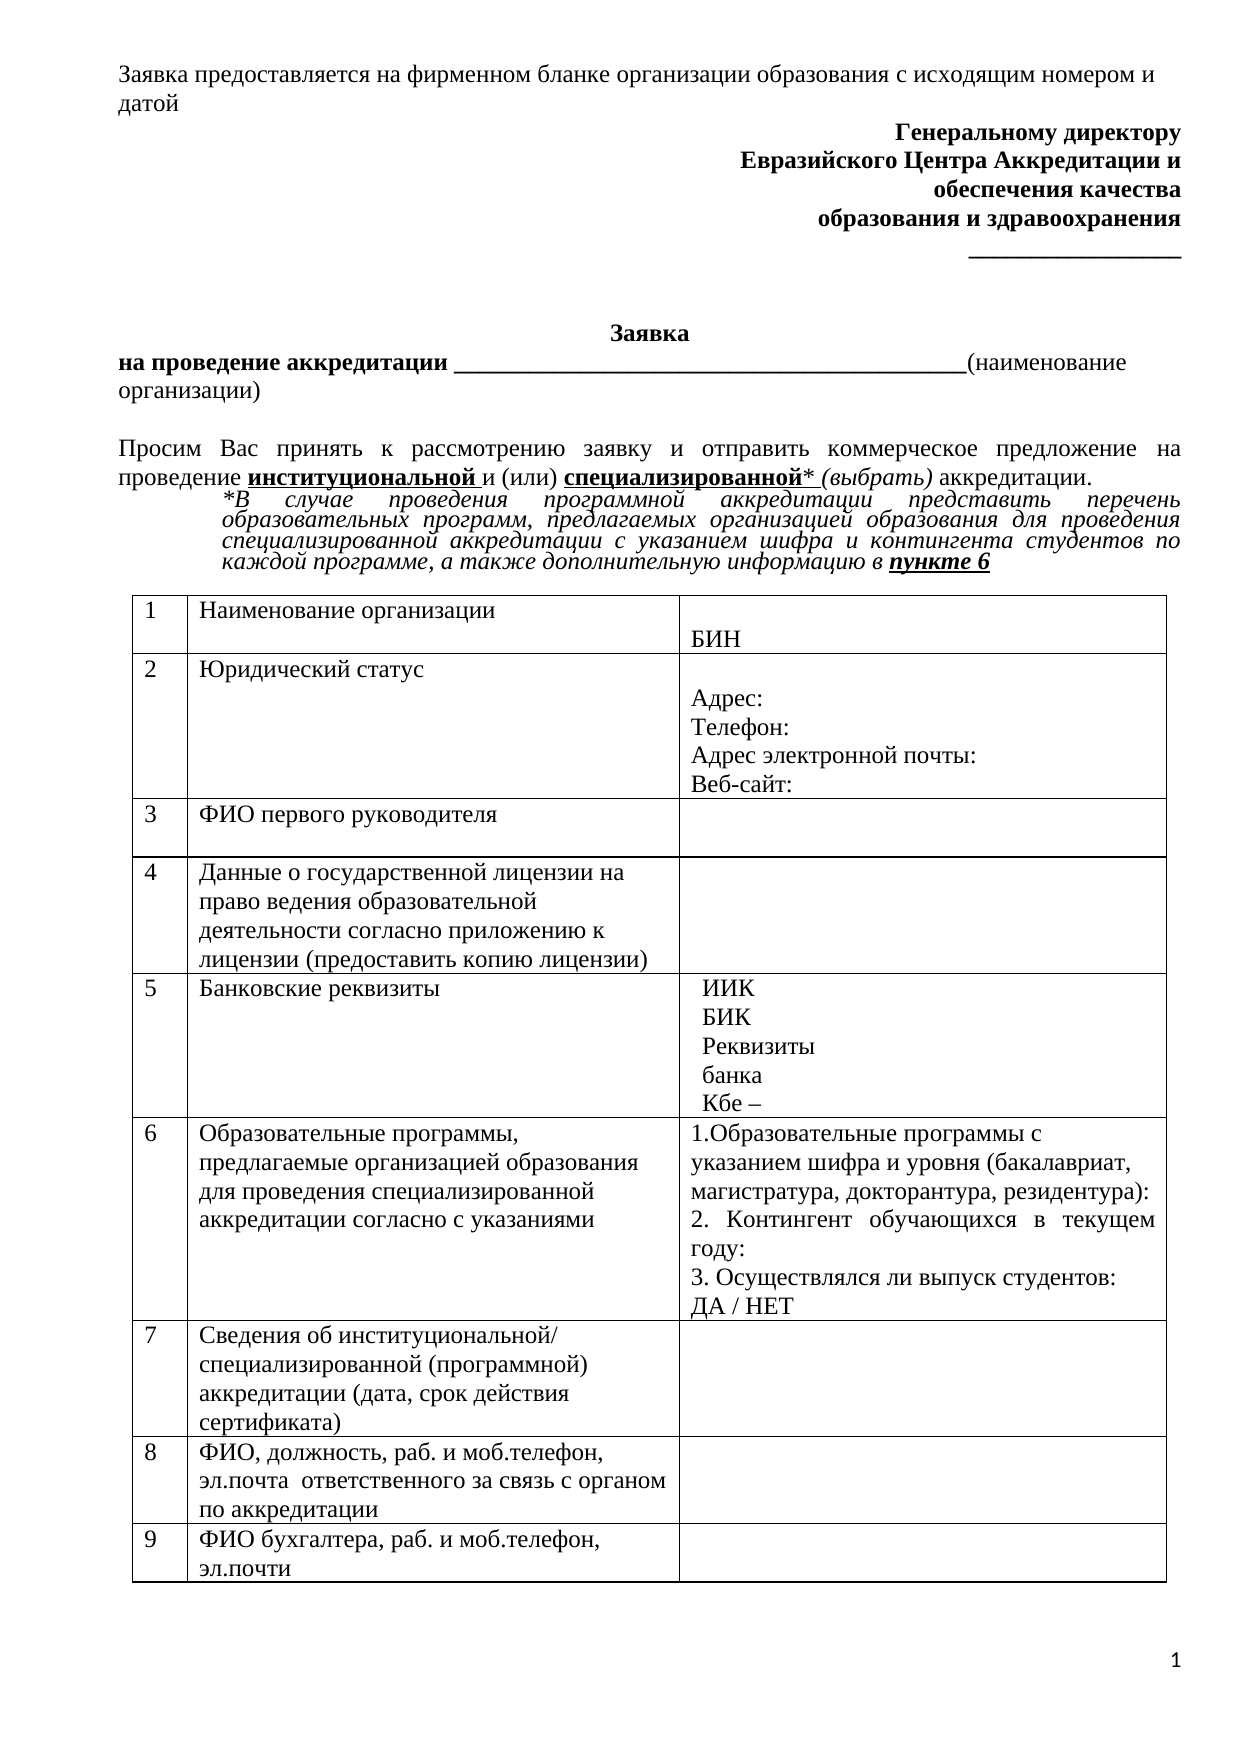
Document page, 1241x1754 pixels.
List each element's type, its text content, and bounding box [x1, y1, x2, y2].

table_cell Сведения об институциональной/ специализированной (программной) аккредитации (дата, срок действия сертификата) [188, 1321, 679, 1436]
table_cell 3 [133, 799, 187, 856]
table_cell [680, 974, 1166, 1117]
text _________________ [118, 232, 1181, 260]
table_header БИН [680, 596, 1166, 653]
table_cell [680, 1321, 1166, 1436]
table_cell Данные о государственной лицензии на право ведения образовательной деятельности согласно приложению к лицензии (предоставить копию лицензии) [188, 858, 679, 972]
text образования и здравоохранения [118, 203, 1181, 232]
table_cell 8 [133, 1437, 187, 1523]
text Заявка предоставляется на фирменном бланке организации образования с исходящим номером и датой [118, 59, 1181, 117]
table_cell 2 [133, 654, 187, 798]
text обеспечения качества [118, 174, 1181, 203]
table_cell 7 [133, 1321, 187, 1436]
text на проведение аккредитации _________________________________________(наименование организации) [118, 347, 1181, 404]
text Евразийского Центра Аккредитации и [118, 145, 1181, 174]
table_header Наименование организации [188, 596, 679, 653]
table_cell ФИО первого руководителя [188, 799, 679, 856]
table_cell [680, 858, 1166, 972]
text Заявка [118, 318, 1181, 347]
table_cell [680, 1437, 1166, 1523]
table_cell 6 [133, 1118, 187, 1319]
table_cell Образовательные программы, предлагаемые организацией образования для проведения специализированной аккредитации согласно с указаниями [188, 1118, 679, 1319]
text Генеральному директору [118, 117, 1181, 145]
table_cell ФИО бухгалтера, раб. и моб.телефон, эл.почти [188, 1524, 679, 1581]
table_cell 9 [133, 1524, 187, 1581]
table_cell [680, 1524, 1166, 1581]
table_cell 5 [133, 974, 187, 1117]
text *В случае проведения программной аккредитации представить перечень образовательных программ, предлагаемых организацией образования для проведения специализированной аккредитации с указанием шифра и контингента студентов по каждой программе, а также дополнительную информацию в пункте 6 [222, 490, 1181, 574]
table_cell 4 [133, 858, 187, 972]
table_cell [680, 799, 1166, 856]
table_cell 1.Образовательные программы с указанием шифра и уровня (бакалавриат, магистратура, докторантура, резидентура): 2. Контингент обучающихся в текущем году: 3. Осуществлялся ли выпуск студентов: ДА / НЕТ [680, 1118, 1166, 1319]
table_header 1 [133, 596, 187, 653]
table_cell Банковские реквизиты [188, 974, 679, 1117]
table_cell Адрес: Телефон: Адрес электронной почты: Веб-сайт: [680, 654, 1166, 798]
text Просим Вас принять к рассмотрению заявку и отправить коммерческое предложение на проведение институциональной и (или) специализированной* (выбрать) аккредитации. [118, 433, 1181, 490]
table_cell ФИО, должность, раб. и моб.телефон, эл.почта ответственного за связь с органом по аккредитации [188, 1437, 679, 1523]
table_cell Юридический статус [188, 654, 679, 798]
